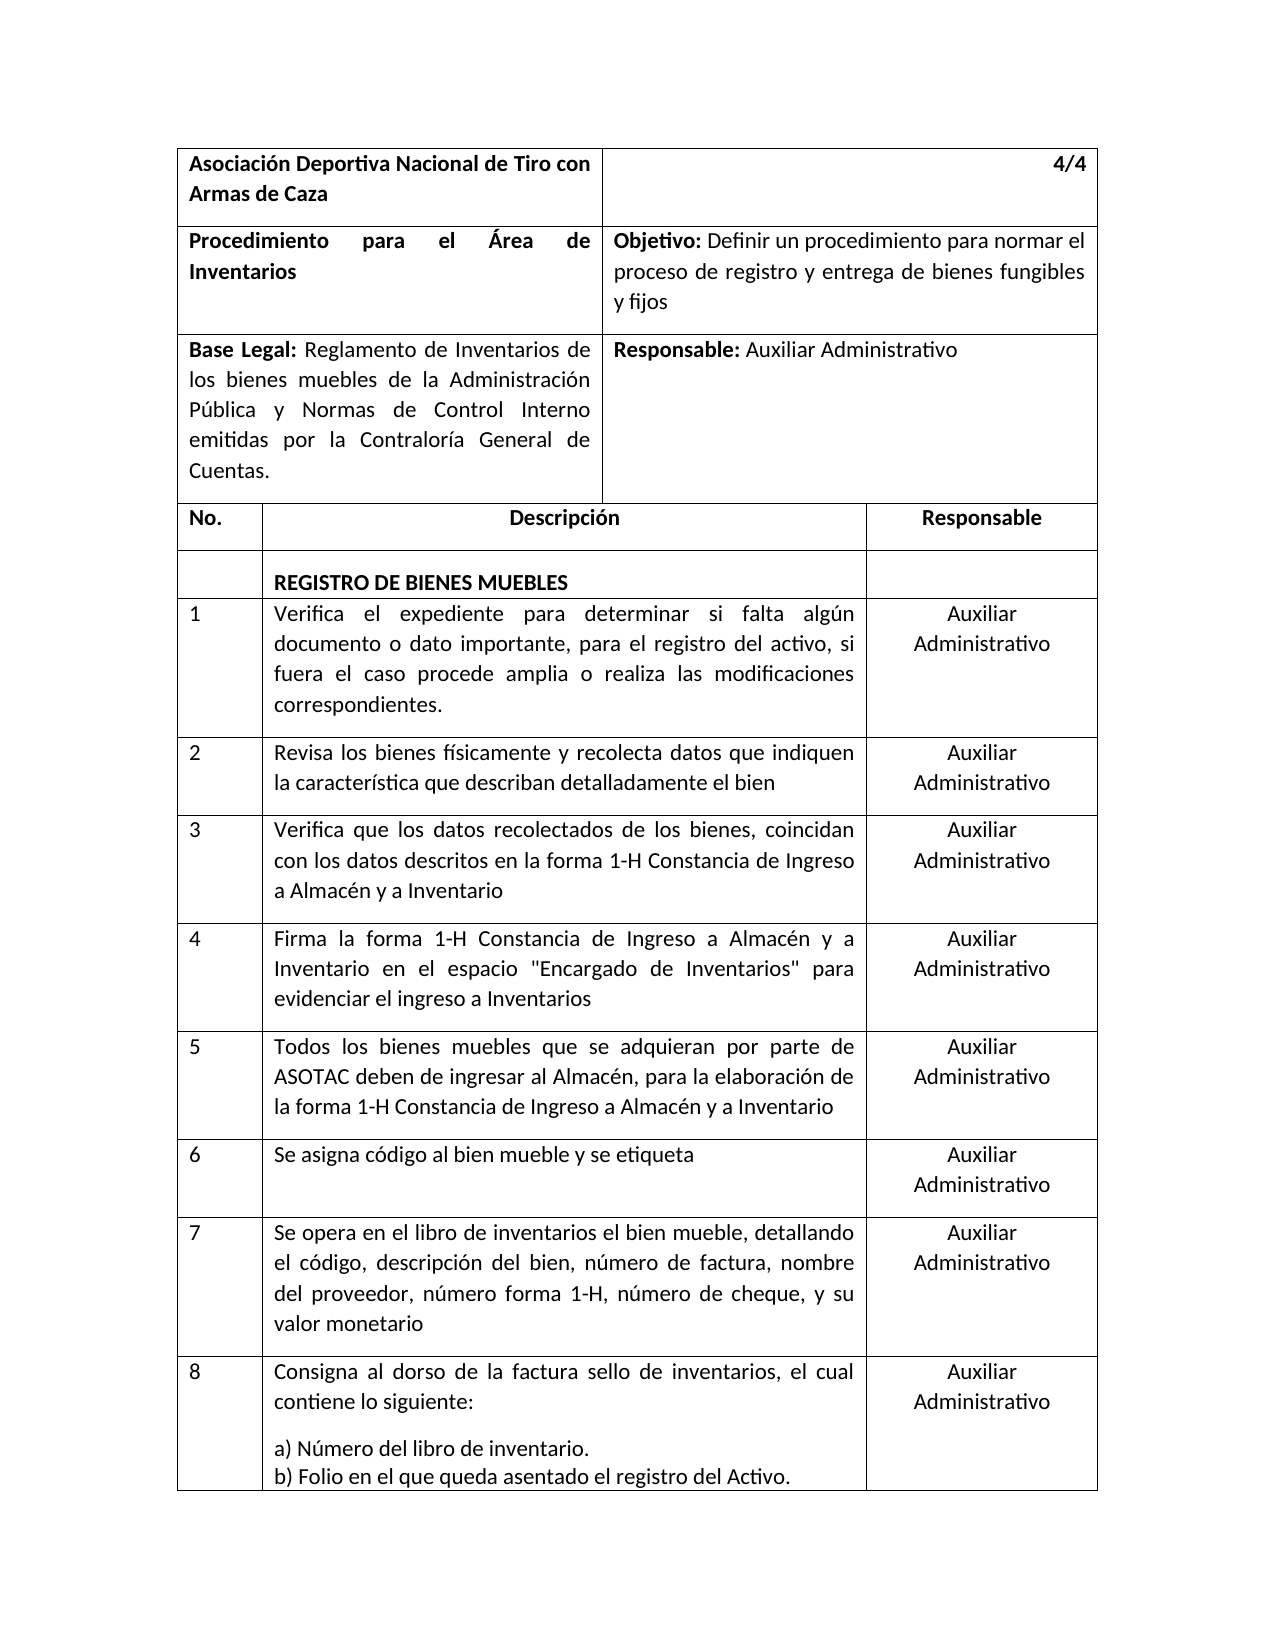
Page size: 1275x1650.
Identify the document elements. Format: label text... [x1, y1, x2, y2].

table_cell [178, 551, 262, 598]
table_cell Auxiliar Administrativo [867, 1032, 1097, 1139]
table_cell Revisa los bienes físicamente y recolecta datos que indiquen la característica que describan detalladamente el bien [263, 738, 866, 814]
table_cell No. [178, 504, 262, 550]
table_cell Verifica el expediente para determinar si falta algún documento o dato importante, para el registro del activo, si fuera el caso procede amplia o realiza las modificaciones correspondientes. [263, 599, 866, 737]
table_cell 6 [178, 1140, 262, 1217]
table_cell 4 [178, 924, 262, 1031]
table_cell Objetivo: Definir un procedimiento para normar el proceso de registro y entrega de bienes fungibles y fijos [603, 227, 1097, 334]
table_cell Verifica que los datos recolectados de los bienes, coincidan con los datos descritos en la forma 1-H Constancia de Ingreso a Almacén y a Inventario [263, 816, 866, 923]
table_cell Responsable: Auxiliar Administrativo [603, 335, 1097, 502]
table_cell 1 [178, 599, 262, 737]
table_cell Se opera en el libro de inventarios el bien mueble, detallando el código, descripción del bien, número de factura, nombre del proveedor, número forma 1-H, número de cheque, y su valor monetario [263, 1218, 866, 1356]
table_cell Auxiliar Administrativo [867, 599, 1097, 737]
table_cell Descripción [263, 504, 866, 550]
table_cell Firma la forma 1-H Constancia de Ingreso a Almacén y a Inventario en el espacio "Encargado de Inventarios" para evidenciar el ingreso a Inventarios [263, 924, 866, 1031]
table_cell 2 [178, 738, 262, 814]
table_cell 7 [178, 1218, 262, 1356]
table_cell Se asigna código al bien mueble y se etiqueta [263, 1140, 866, 1217]
table_cell Auxiliar Administrativo [867, 816, 1097, 923]
table_cell Auxiliar Administrativo [867, 1218, 1097, 1356]
table_cell 3 [178, 816, 262, 923]
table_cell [263, 1357, 866, 1490]
table_cell [867, 551, 1097, 598]
table_cell Procedimiento para el Área de Inventarios [178, 227, 602, 334]
table_cell Auxiliar Administrativo [867, 1140, 1097, 1217]
table_cell Todos los bienes muebles que se adquieran por parte de ASOTAC deben de ingresar al Almacén, para la elaboración de la forma 1-H Constancia de Ingreso a Almacén y a Inventario [263, 1032, 866, 1139]
table_header 4/4 [603, 149, 1097, 226]
table_cell Auxiliar Administrativo [867, 738, 1097, 814]
table_cell Auxiliar Administrativo [867, 924, 1097, 1031]
table_header Asociación Deportiva Nacional de Tiro con Armas de Caza [178, 149, 602, 226]
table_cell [867, 1357, 1097, 1490]
table_cell Responsable [867, 504, 1097, 550]
table_cell Base Legal: Reglamento de Inventarios de los bienes muebles de la Administración Pública y Normas de Control Interno emitidas por la Contraloría General de Cuentas. [178, 335, 602, 502]
table_cell 8 [178, 1357, 262, 1490]
table_cell REGISTRO DE BIENES MUEBLES [263, 551, 866, 598]
table_cell 5 [178, 1032, 262, 1139]
